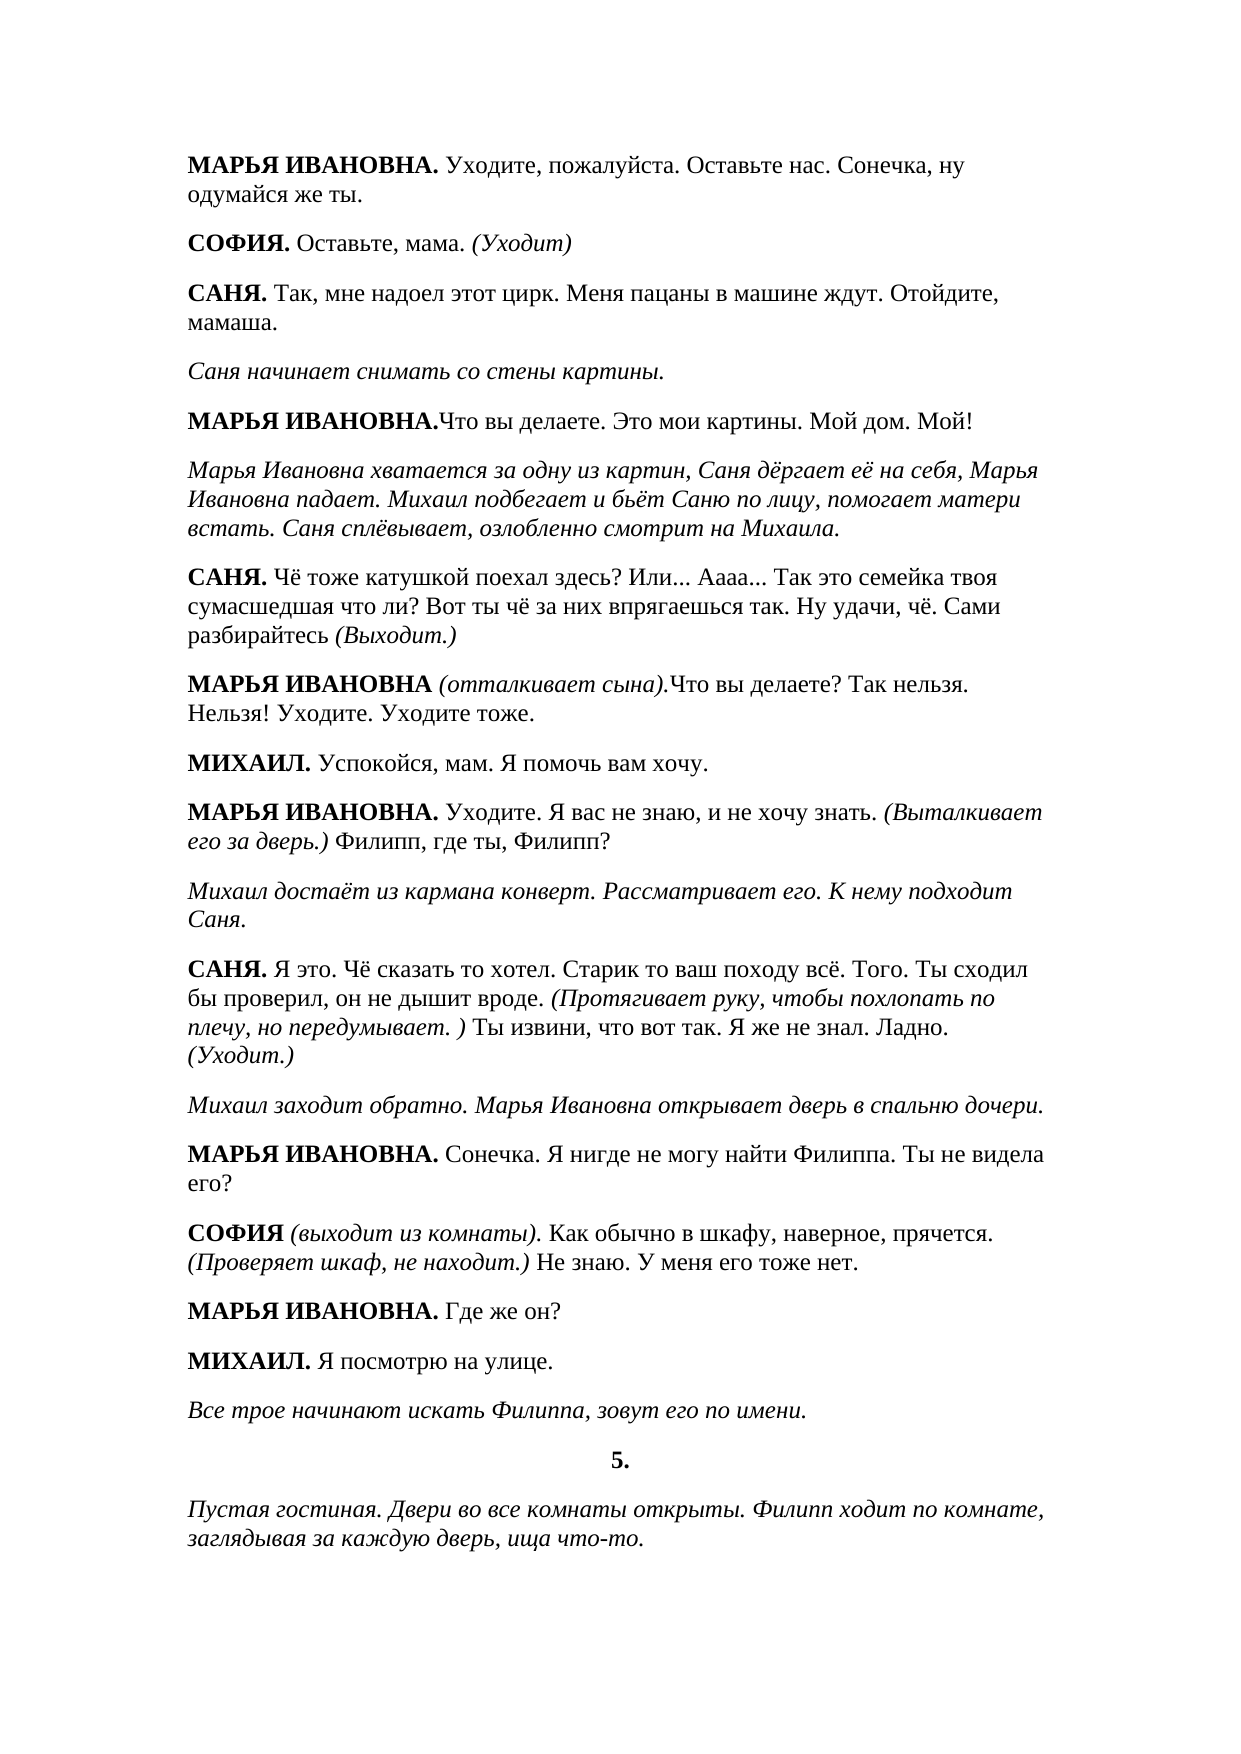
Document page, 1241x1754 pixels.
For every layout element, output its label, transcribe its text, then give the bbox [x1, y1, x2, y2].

text МАРЬЯ ИВАНОВНА. Уходите, пожалуйста. Оставьте нас. Сонечка, ну одумайся же ты. [187, 150, 1053, 207]
text МАРЬЯ ИВАНОВНА (отталкивает сына).Что вы делаете? Так нельзя. Нельзя! Уходите. Уходите тоже. [187, 669, 1053, 727]
text Михаил достаёт из кармана конверт. Рассматривает его. К нему подходит Саня. [187, 876, 1053, 933]
text САНЯ. Чё тоже катушкой поехал здесь? Или... Аааа... Так это семейка твоя сумасшедшая что ли? Вот ты чё за них впрягаешься так. Ну удачи, чё. Сами разбирайтесь (Выходит.) [187, 562, 1053, 649]
text СОФИЯ. Оставьте, мама. (Уходит) [187, 228, 1053, 257]
text Михаил заходит обратно. Марья Ивановна открывает дверь в спальню дочери. [187, 1090, 1053, 1119]
text МИХАИЛ. Успокойся, мам. Я помочь вам хочу. [187, 748, 1053, 777]
text Саня начинает снимать со стены картины. [187, 356, 1053, 385]
text Все трое начинают искать Филиппа, зовут его по имени. [187, 1395, 1053, 1424]
text МАРЬЯ ИВАНОВНА. Уходите. Я вас не знаю, и не хочу знать. (Выталкивает его за дверь.) Филипп, где ты, Филипп? [187, 797, 1053, 855]
text СОФИЯ (выходит из комнаты). Как обычно в шкафу, наверное, прячется. (Проверяет шкаф, не находит.) Не знаю. У меня его тоже нет. [187, 1218, 1053, 1275]
text 5. [187, 1445, 1053, 1474]
text МИХАИЛ. Я посмотрю на улице. [187, 1346, 1053, 1374]
text Пустая гостиная. Двери во все комнаты открыты. Филипп ходит по комнате, заглядывая за каждую дверь, ища что-то. [187, 1494, 1053, 1552]
text Марья Ивановна хватается за одну из картин, Саня дёргает её на себя, Марья Ивановна падает. Михаил подбегает и бьёт Саню по лицу, помогает матери встать. Саня сплёвывает, озлобленно смотрит на Михаила. [187, 455, 1053, 542]
text МАРЬЯ ИВАНОВНА. Сонечка. Я нигде не могу найти Филиппа. Ты не видела его? [187, 1139, 1053, 1197]
text САНЯ. Так, мне надоел этот цирк. Меня пацаны в машине ждут. Отойдите, мамаша. [187, 278, 1053, 335]
text САНЯ. Я это. Чё сказать то хотел. Старик то ваш походу всё. Того. Ты сходил бы проверил, он не дышит вроде. (Протягивает руку, чтобы похлопать по плечу, но передумывает. ) Ты извини, что вот так. Я же не знал. Ладно. (Уходит.) [187, 954, 1053, 1069]
text МАРЬЯ ИВАНОВНА. Где же он? [187, 1296, 1053, 1325]
text МАРЬЯ ИВАНОВНА.Что вы делаете. Это мои картины. Мой дом. Мой! [187, 406, 1053, 434]
